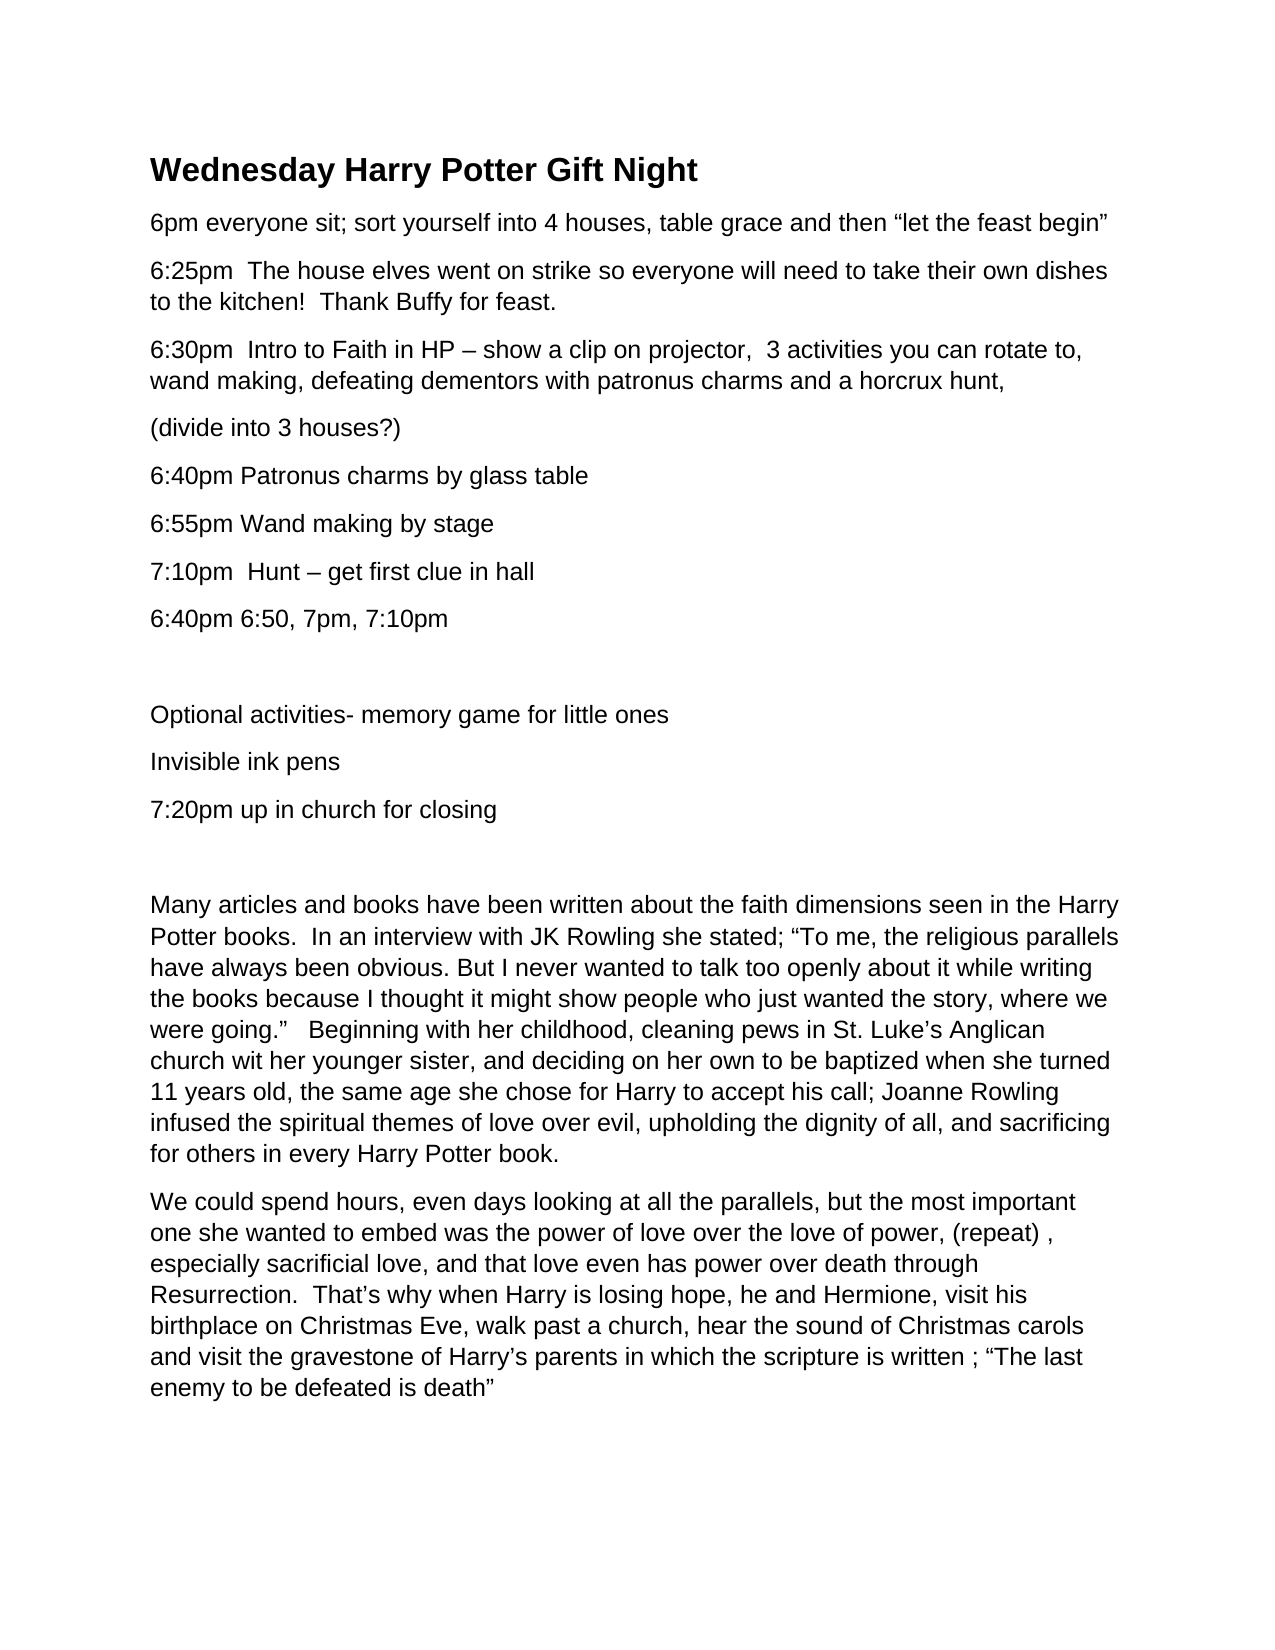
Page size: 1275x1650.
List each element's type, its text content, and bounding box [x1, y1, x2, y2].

text 6pm everyone sit; sort yourself into 4 houses, table grace and then “let the feast begin” [150, 208, 1125, 237]
text Many articles and books have been written about the faith dimensions seen in the Harry Potter books. In an interview with JK Rowling she stated; “To me, the religious parallels have always been obvious. But I never wanted to talk too openly about it while writing the books because I thought it might show people who just wanted the story, where we were going.” Beginning with her childhood, cleaning pews in St. Luke’s Anglican church wit her younger sister, and deciding on her own to be baptized when she turned 11 years old, the same age she chose for Harry to accept his call; Joanne Rowling infused the spiritual themes of love over evil, upholding the dignity of all, and sacrificing for others in every Harry Potter book. [150, 890, 1125, 1167]
text 6:40pm 6:50, 7pm, 7:10pm [150, 604, 1125, 633]
text We could spend hours, even days looking at all the parallels, but the most important one she wanted to embed was the power of love over the love of power, (repeat) , especially sacrificial love, and that love even has power over death through Resurrection. That’s why when Harry is losing hope, he and Hermione, visit his birthplace on Christmas Eve, walk past a church, hear the sound of Christmas carols and visit the gravestone of Harry’s parents in which the scripture is written ; “The last enemy to be defeated is death” [150, 1186, 1125, 1402]
text 7:10pm Hunt – get first clue in hall [150, 556, 1125, 585]
text 7:20pm up in church for closing [150, 795, 1125, 824]
text 6:25pm The house elves went on strike so everyone will need to take their own dishes to the kitchen! Thank Buffy for feast. [150, 256, 1125, 316]
text 6:30pm Intro to Faith in HP – show a clip on projector, 3 activities you can rotate to, wand making, defeating dementors with patronus charms and a horcrux hunt, [150, 334, 1125, 394]
text Optional activities- memory game for little ones [150, 699, 1125, 728]
text Wednesday Harry Potter Gift Night [150, 150, 1125, 188]
text (divide into 3 houses?) [150, 413, 1125, 442]
text 6:40pm Patronus charms by glass table [150, 461, 1125, 490]
text 6:55pm Wand making by stage [150, 509, 1125, 537]
text Invisible ink pens [150, 747, 1125, 776]
